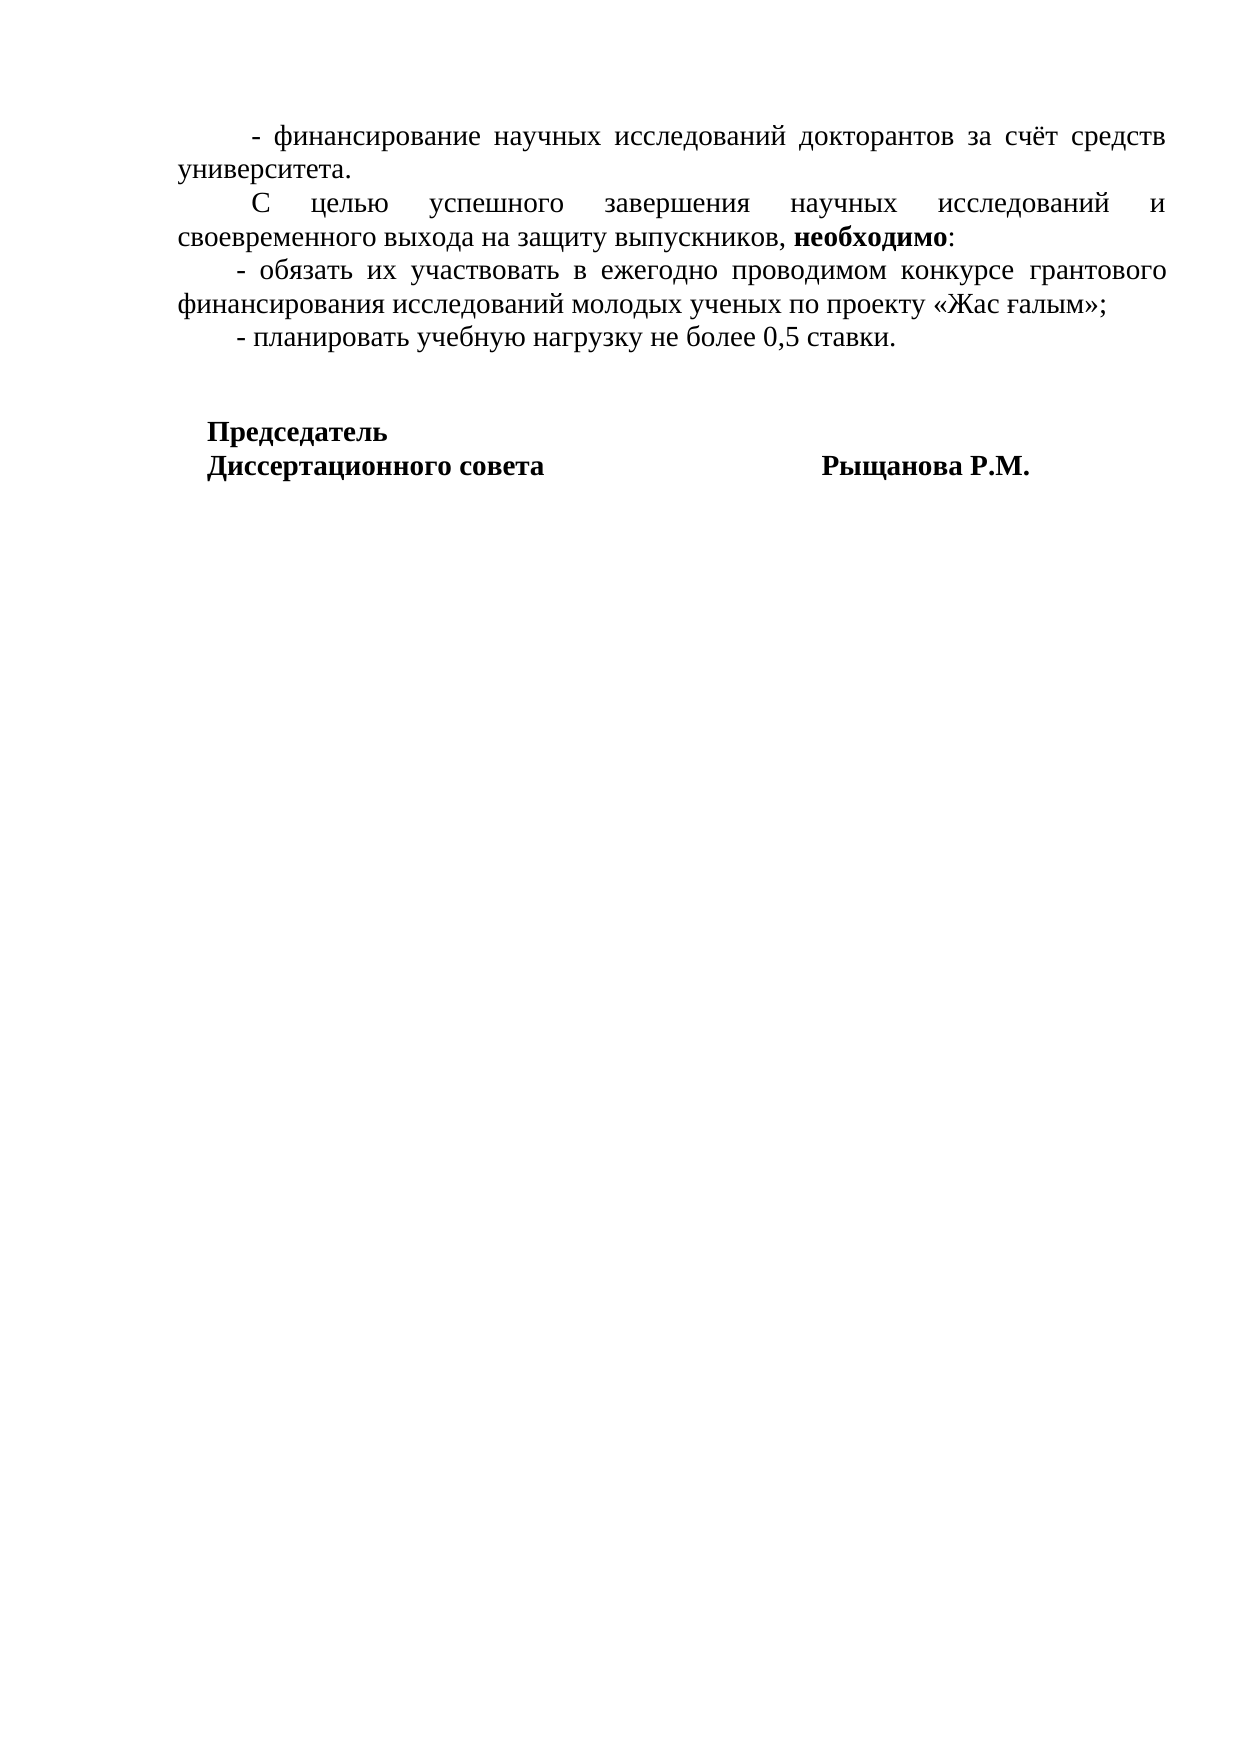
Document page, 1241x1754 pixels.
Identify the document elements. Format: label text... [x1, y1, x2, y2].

text С целью успешного завершения научных исследований и своевременного выхода на защиту выпускников, необходимо: [177, 185, 1167, 252]
text - финансирование научных исследований докторантов за счёт средств университета. [177, 118, 1167, 185]
text Диссертационного совета Рыщанова Р.М. [177, 448, 1167, 482]
text - планировать учебную нагрузку не более 0,5 ставки. [177, 319, 1167, 353]
text - обязать их участвовать в ежегодно проводимом конкурсе грантового финансирования исследований молодых ученых по проекту «Жас ғалым»; [177, 252, 1167, 319]
text Председатель [177, 414, 1167, 448]
